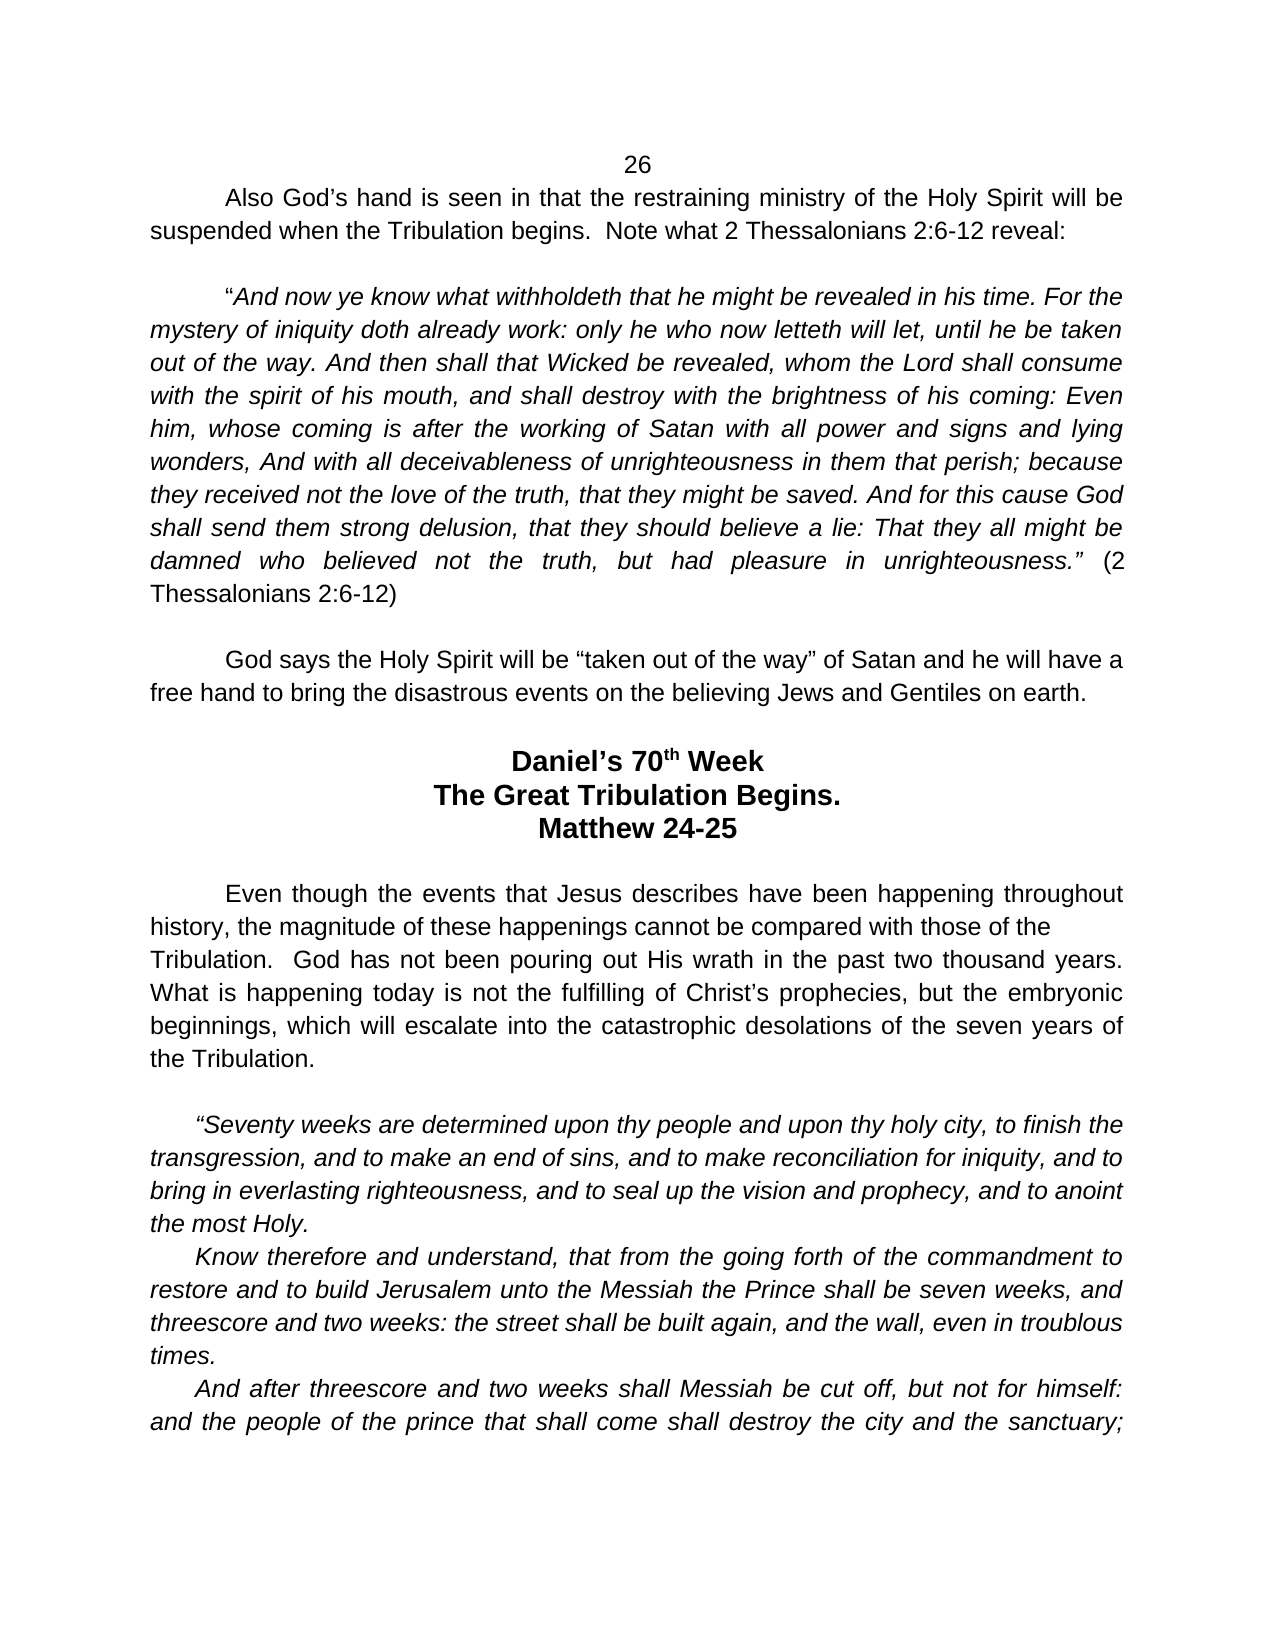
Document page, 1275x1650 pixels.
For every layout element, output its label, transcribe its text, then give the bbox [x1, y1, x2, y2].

text God says the Holy Spirit will be “taken out of the way” of Satan and he will have a free hand to bring the disastrous events on the believing Jews and Gentiles on earth. [150, 645, 1125, 707]
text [150, 1374, 1125, 1436]
subtitle Matthew 24-25 [150, 811, 1125, 845]
text Even though the events that Jesus describes have been happening throughout history, the magnitude of these happenings cannot be compared with those of the [150, 878, 1125, 940]
text “Seventy weeks are determined upon thy people and upon thy holy city, to finish the transgression, and to make an end of sins, and to make reconciliation for iniquity, and to bring in everlasting righteousness, and to seal up the vision and prophecy, and to anoint the most Holy. [150, 1110, 1125, 1237]
subtitle Daniel’s 70th Week [150, 744, 1125, 778]
text Know therefore and understand, that from the going forth of the commandment to restore and to build Jerusalem unto the Messiah the Prince shall be seven weeks, and threescore and two weeks: the street shall be built again, and the wall, even in troublous times. [150, 1242, 1125, 1369]
text Tribulation. God has not been pouring out His wrath in the past two thousand years. What is happening today is not the fulfilling of Christ’s prophecies, but the embryonic beginnings, which will escalate into the catastrophic desolations of the seven years of the Tribulation. [150, 944, 1125, 1072]
text Also God’s hand is seen in that the restraining ministry of the Holy Spirit will be suspended when the Tribulation begins. Note what 2 Thessalonians 2:6-12 reveal: [150, 150, 1125, 245]
text “And now ye know what withholdeth that he might be revealed in his time. For the mystery of iniquity doth already work: only he who now letteth will let, until he be taken out of the way. And then shall that Wicked be revealed, whom the Lord shall consume with the spirit of his mouth, and shall destroy with the brightness of his coming: Even him, whose coming is after the working of Satan with all power and signs and lying wonders, And with all deceivableness of unrighteousness in them that perish; because they received not the love of the truth, that they might be saved. And for this cause God shall send them strong delusion, that they should believe a lie: That they all might be damned who believed not the truth, but had pleasure in unrighteousness.” (2 Thessalonians 2:6-12) [150, 282, 1125, 608]
subtitle The Great Tribulation Begins. [150, 778, 1125, 811]
